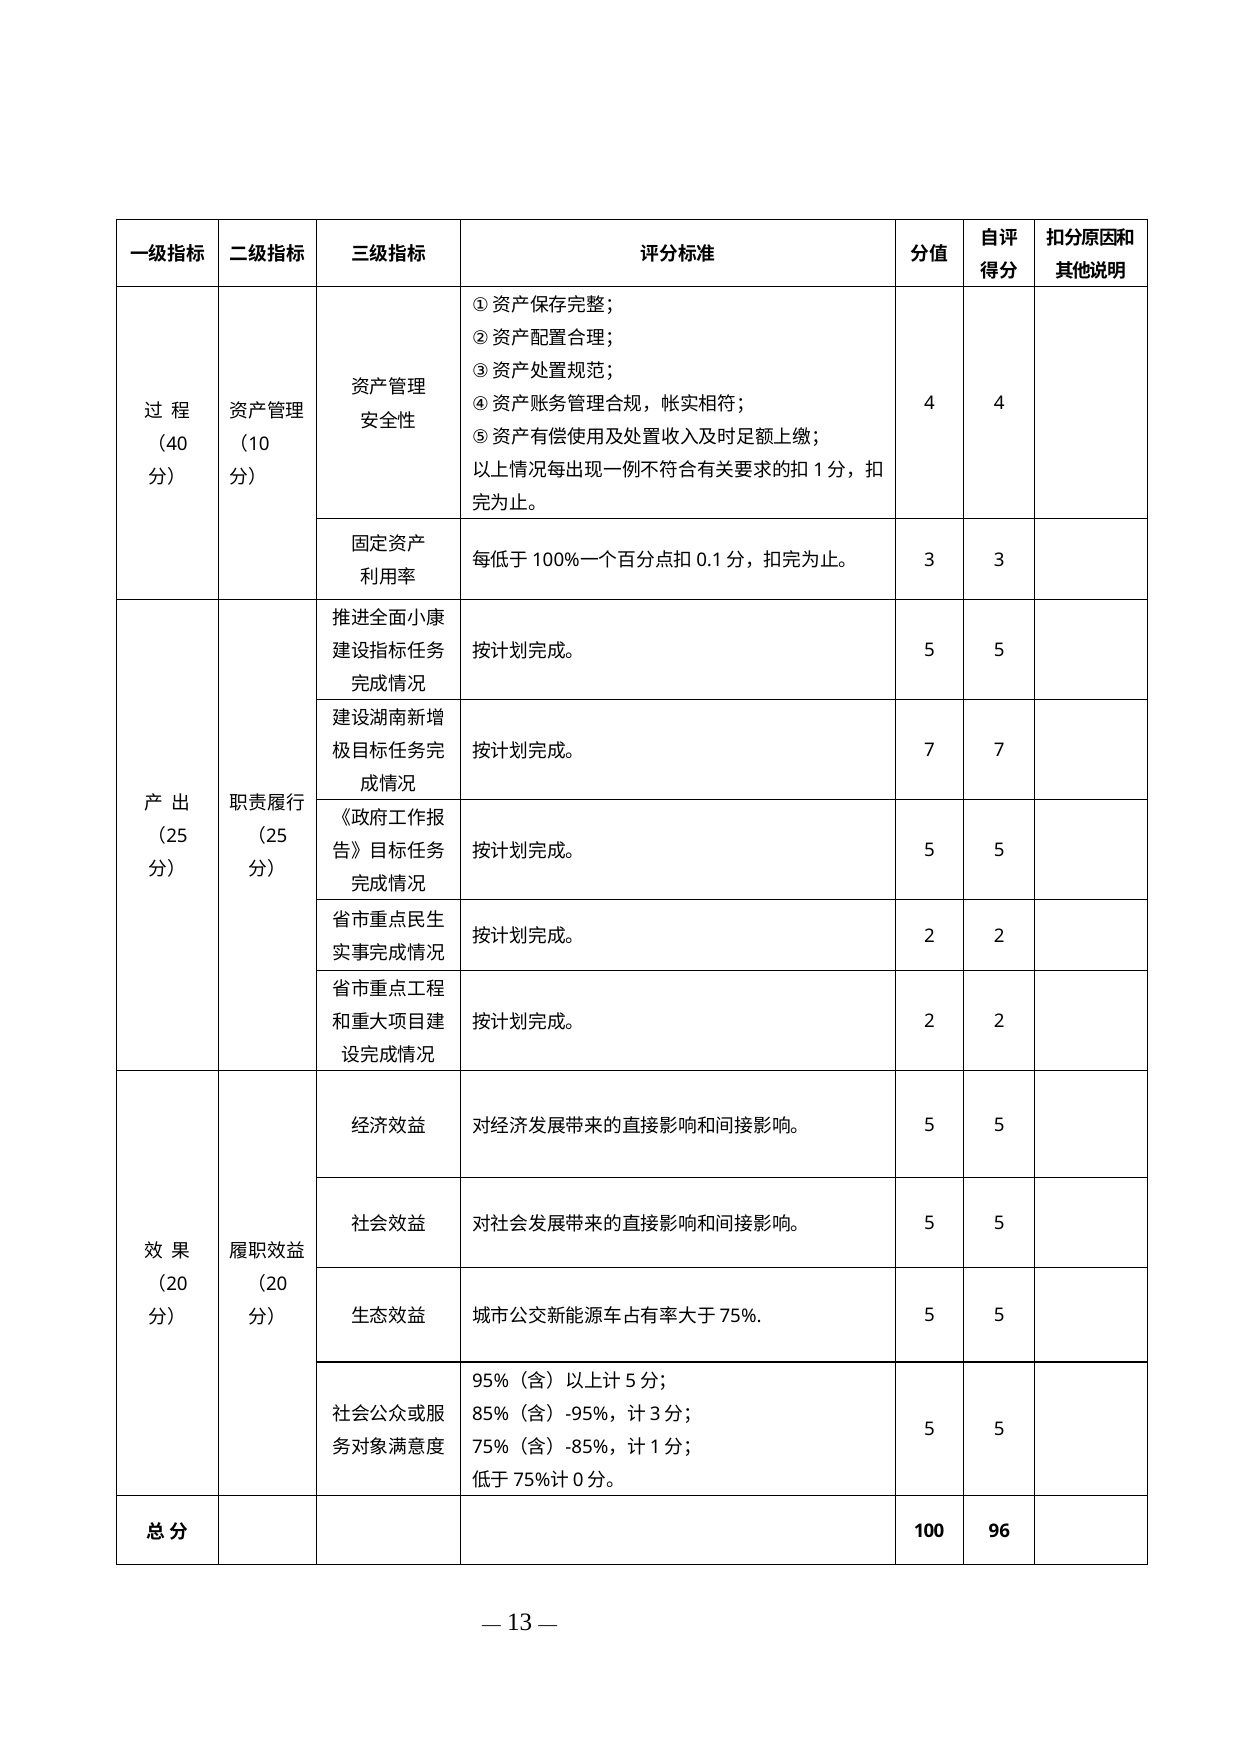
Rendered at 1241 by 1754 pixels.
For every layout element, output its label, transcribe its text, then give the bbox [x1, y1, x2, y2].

table_cell [219, 1496, 316, 1564]
table_cell [1035, 800, 1147, 899]
table_cell 5 [964, 600, 1034, 699]
table_cell 5 [896, 1268, 963, 1361]
table_cell 5 [964, 1363, 1034, 1494]
table_cell 2 [964, 900, 1034, 970]
table_cell [1035, 1268, 1147, 1361]
table_cell 推进全面小康建设指标任务完成情况 [317, 600, 460, 699]
table_cell [317, 1496, 460, 1564]
table_header 二级指标 [219, 220, 316, 286]
table_cell 建设湖南新增极目标任务完成情况 [317, 700, 460, 799]
table_cell [1035, 1363, 1147, 1494]
table_cell [1035, 1071, 1147, 1177]
table_header 一级指标 [117, 220, 218, 286]
table_cell 过 程 （40分） [117, 287, 218, 598]
table_cell 按计划完成。 [461, 971, 895, 1070]
table_cell 每低于100%一个百分点扣0.1分，扣完为止。 [461, 519, 895, 598]
table_cell 5 [964, 800, 1034, 899]
table_cell 按计划完成。 [461, 900, 895, 970]
table_cell 经济效益 [317, 1071, 460, 1177]
table_cell 资产管理 安全性 [317, 287, 460, 518]
table_cell 5 [964, 1268, 1034, 1361]
table_cell [1035, 971, 1147, 1070]
table_cell [1035, 519, 1147, 598]
table_cell 社会效益 [317, 1178, 460, 1267]
table_cell 2 [896, 971, 963, 1070]
table_cell 4 [964, 287, 1034, 518]
table_cell 5 [896, 1178, 963, 1267]
table_cell 95%（含）以上计5分； 85%（含）-95%，计3分； 75%（含）-85%，计1分； 低于75%计0分。 [461, 1363, 895, 1494]
table_cell [1035, 900, 1147, 970]
table_cell [461, 1496, 895, 1564]
table_header 分值 [896, 220, 963, 286]
table_cell 对社会发展带来的直接影响和间接影响。 [461, 1178, 895, 1267]
table_cell 2 [964, 971, 1034, 1070]
table_cell ①资产保存完整； ②资产配置合理； ③资产处置规范； ④资产账务管理合规，帐实相符； ⑤资产有偿使用及处置收入及时足额上缴； 以上情况每出现一例不符合有关要求的扣1分，扣完为止。 [461, 287, 895, 518]
table_cell 5 [896, 1363, 963, 1494]
table_cell 2 [896, 900, 963, 970]
table_cell 社会公众或服务对象满意度 [317, 1363, 460, 1494]
table_cell 对经济发展带来的直接影响和间接影响。 [461, 1071, 895, 1177]
table_cell 省市重点工程和重大项目建设完成情况 [317, 971, 460, 1070]
table_cell 生态效益 [317, 1268, 460, 1361]
table_cell 5 [964, 1071, 1034, 1177]
table_cell 4 [896, 287, 963, 518]
table_cell 省市重点民生实事完成情况 [317, 900, 460, 970]
table_cell 5 [896, 800, 963, 899]
table_cell [1035, 700, 1147, 799]
table_header 扣分原因和其他说明 [1035, 220, 1147, 286]
table_cell 按计划完成。 [461, 600, 895, 699]
table_cell 《政府工作报告》目标任务完成情况 [317, 800, 460, 899]
table_cell [1035, 1496, 1147, 1564]
table_cell 7 [964, 700, 1034, 799]
table_cell 按计划完成。 [461, 700, 895, 799]
table_cell 职责履行 （25分） [219, 600, 316, 1070]
table_cell 96 [964, 1496, 1034, 1564]
table_cell 履职效益 （20分） [219, 1071, 316, 1494]
table_cell 5 [896, 1071, 963, 1177]
table_cell [1035, 287, 1147, 518]
table_cell 效 果 （20分） [117, 1071, 218, 1494]
table_cell 总 分 [117, 1496, 218, 1564]
table_cell 按计划完成。 [461, 800, 895, 899]
table_cell 资产管理 （10分） [219, 287, 316, 598]
table_cell 5 [896, 600, 963, 699]
table_cell 产 出（25分） [117, 600, 218, 1070]
table_cell 7 [896, 700, 963, 799]
table_cell 固定资产 利用率 [317, 519, 460, 598]
table_cell 城市公交新能源车占有率大于75%. [461, 1268, 895, 1361]
table_header 评分标准 [461, 220, 895, 286]
table_cell 3 [896, 519, 963, 598]
table_cell 3 [964, 519, 1034, 598]
table_header 自评得分 [964, 220, 1034, 286]
table_cell [1035, 1178, 1147, 1267]
table_cell [1035, 600, 1147, 699]
table_header 三级指标 [317, 220, 460, 286]
table_cell 5 [964, 1178, 1034, 1267]
table_cell 100 [896, 1496, 963, 1564]
